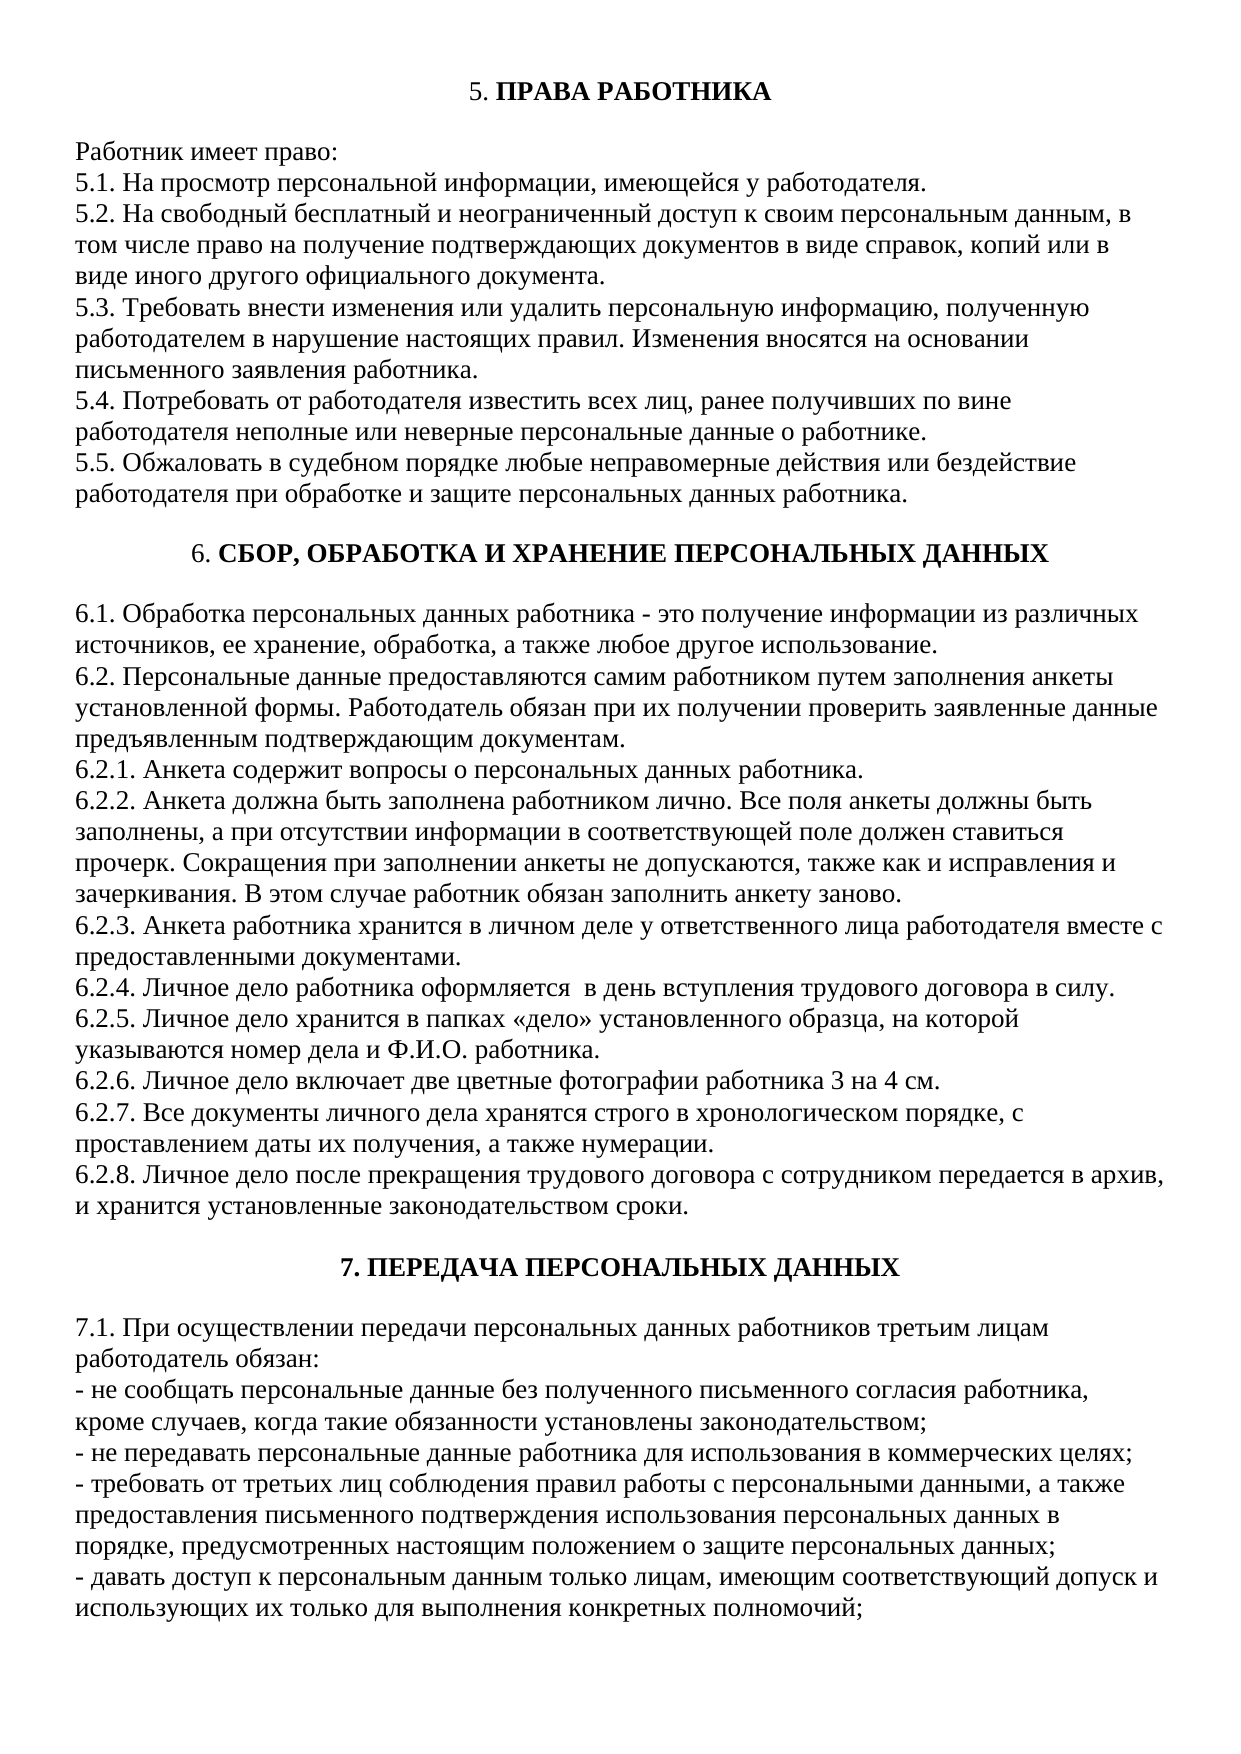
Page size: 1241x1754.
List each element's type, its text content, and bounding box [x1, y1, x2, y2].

text 5. ПРАВА РАБОТНИКА [75, 75, 1165, 135]
text 6. СБОР, ОБРАБОТКА И ХРАНЕНИЕ ПЕРСОНАЛЬНЫХ ДАННЫХ [75, 537, 1165, 597]
text 6.1. Обработка персональных данных работника - это получение информации из различных источников, ее хранение, обработка, а также любое другое использование. 6.2. Персональные данные предоставляются самим работником путем заполнения анкеты установленной формы. Работодатель обязан при их получении проверить заявленные данные предъявленным подтверждающим документам. 6.2.1. Анкета содержит вопросы о персональных данных работника. 6.2.2. Анкета должна быть заполнена работником лично. Все поля анкеты должны быть заполнены, а при отсутствии информации в соответствующей поле должен ставиться прочерк. Сокращения при заполнении анкеты не допускаются, также как и исправления и зачеркивания. В этом случае работник обязан заполнить анкету заново. 6.2.3. Анкета работника хранится в личном деле у ответственного лица работодателя вместе с предоставленными документами. 6.2.4. Личное дело работника оформляется в день вступления трудового договора в силу. 6.2.5. Личное дело хранится в папках «дело» установленного образца, на которой указываются номер дела и Ф.И.О. работника. 6.2.6. Личное дело включает две цветные фотографии работника 3 на 4 см. 6.2.7. Все документы личного дела хранятся строго в хронологическом порядке, с проставлением даты их получения, а также нумерации. 6.2.8. Личное дело после прекращения трудового договора с сотрудником передается в архив, и хранится установленные законодательством сроки. [75, 597, 1165, 1220]
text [75, 1311, 1165, 1623]
text Работник имеет право: 5.1. На просмотр персональной информации, имеющейся у работодателя. 5.2. На свободный бесплатный и неограниченный доступ к своим персональным данным, в том числе право на получение подтверждающих документов в виде справок, копий или в виде иного другого официального документа. 5.3. Требовать внести изменения или удалить персональную информацию, полученную работодателем в нарушение настоящих правил. Изменения вносятся на основании письменного заявления работника. 5.4. Потребовать от работодателя известить всех лиц, ранее получивших по вине работодателя неполные или неверные персональные данные о работнике. 5.5. Обжаловать в судебном порядке любые неправомерные действия или бездействие работодателя при обработке и защите персональных данных работника. [75, 135, 1165, 537]
text 7. ПЕРЕДАЧА ПЕРСОНАЛЬНЫХ ДАННЫХ [75, 1220, 1165, 1311]
